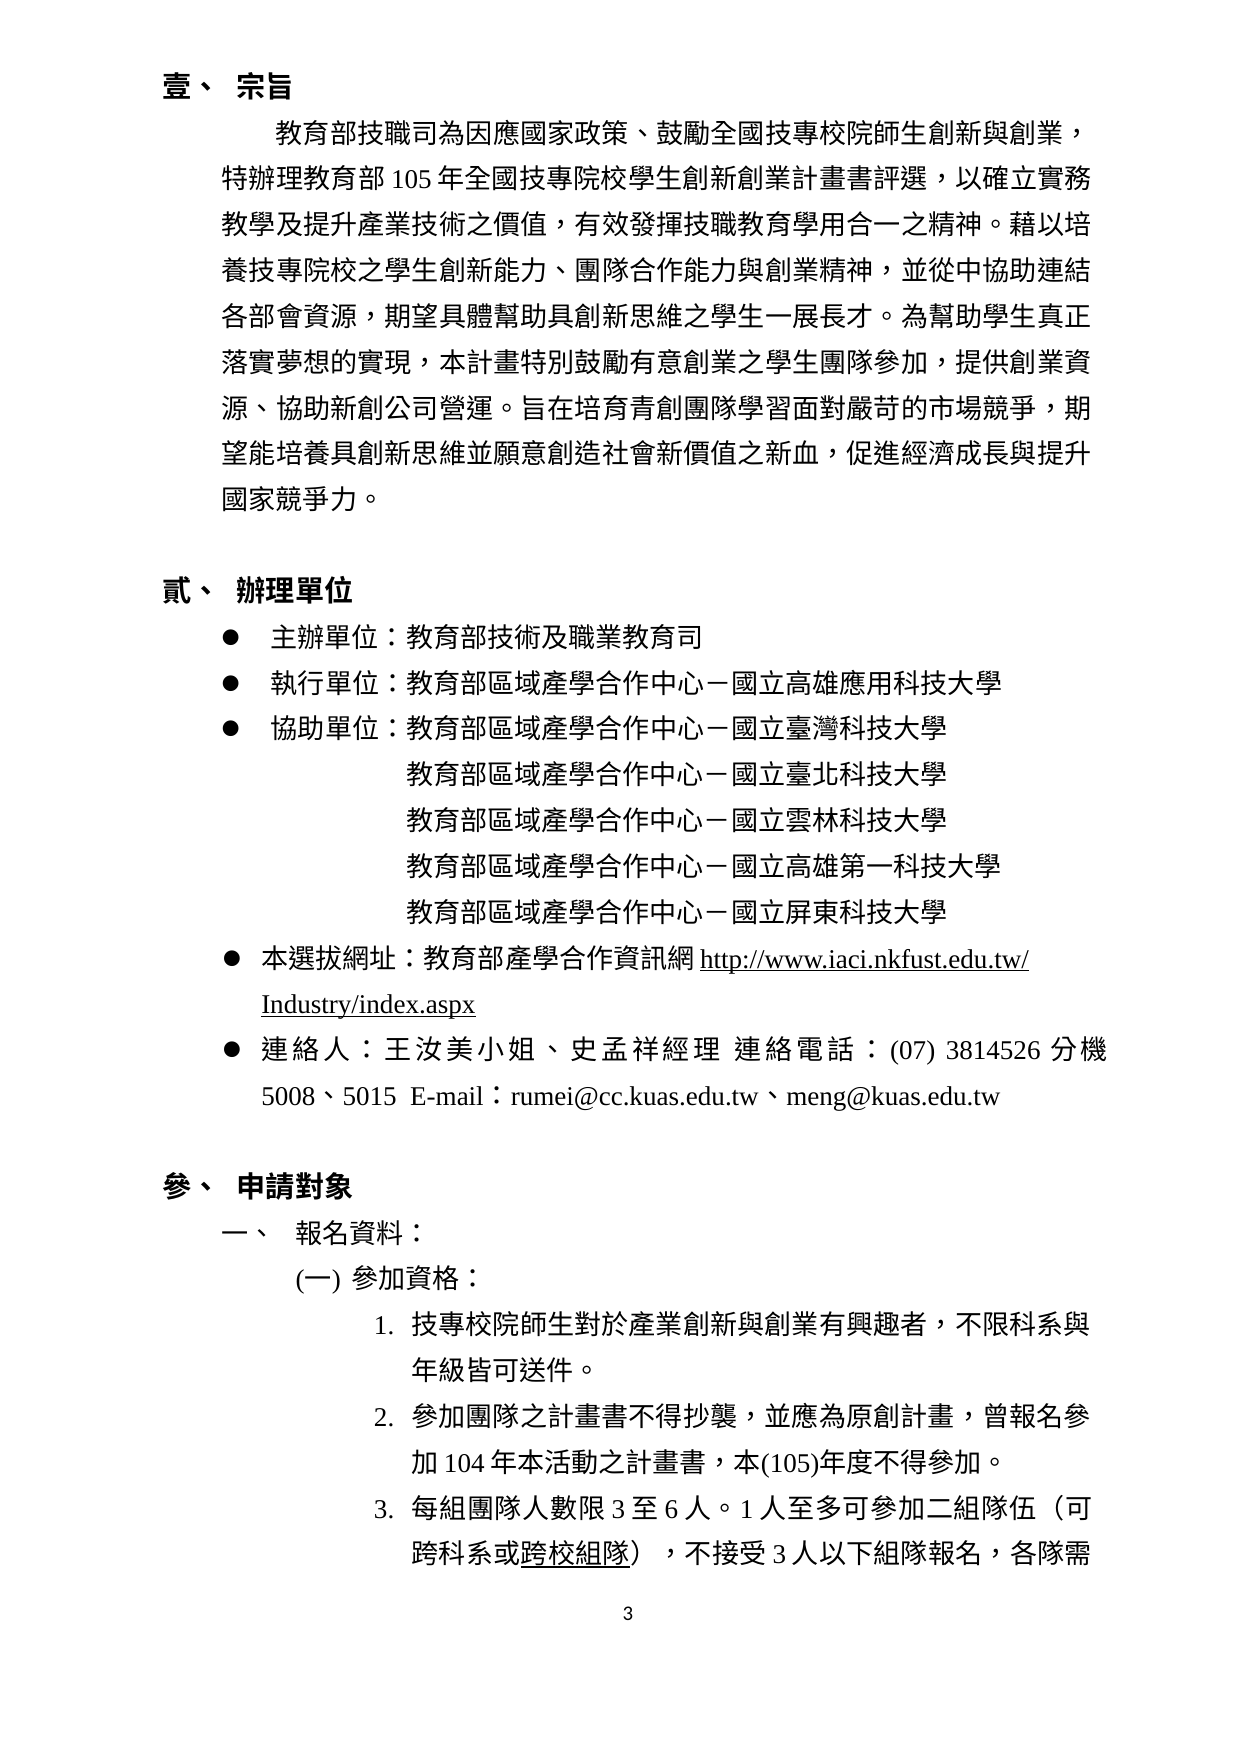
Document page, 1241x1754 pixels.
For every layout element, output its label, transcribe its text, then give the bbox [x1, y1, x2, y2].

list 連絡人：王汝美小姐、史孟祥經理 連絡電話：(07) 3814526分機5008、5015 E-mail：rumei@cc.kuas.edu.tw、meng@kuas.edu.tw [222, 1023, 1108, 1115]
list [374, 1481, 1093, 1573]
list 參加團隊之計畫書不得抄襲，並應為原創計畫，曾報名參加104年本活動之計畫書，本(105)年度不得參加。 [374, 1390, 1093, 1481]
text 教育部技職司為因應國家政策、鼓勵全國技專校院師生創新與創業，特辦理教育部105年全國技專院校學生創新創業計畫書評選，以確立實務教學及提升產業技術之價值，有效發揮技職教育學用合一之精神。藉以培養技專院校之學生創新能力、團隊合作能力與創業精神，並從中協助連結各部會資源，期望具體幫助具創新思維之學生一展長才。為幫助學生真正落實夢想的實現，本計畫特別鼓勵有意創業之學生團隊參加，提供創業資源、協助新創公司營運。旨在培育青創團隊學習面對嚴苛的市場競爭，期望能培養具創新思維並願意創造社會新價值之新血，促進經濟成長與提升國家競爭力。 [221, 106, 1093, 519]
list 教育部區域產學合作中心－國立屏東科技大學 [270, 886, 1202, 931]
list 參加資格： [295, 1252, 1093, 1298]
list 宗旨 [162, 61, 1093, 106]
list 協助單位：教育部區域產學合作中心－國立臺灣科技大學 [220, 702, 1148, 748]
list 申請對象 [162, 1161, 1093, 1206]
list 教育部區域產學合作中心－國立雲林科技大學 [270, 794, 1202, 840]
list 本選拔網址：教育部產學合作資訊網http://www.iaci.nkfust.edu.tw/Industry/index.aspx [222, 931, 1108, 1023]
list 報名資料： [222, 1206, 1093, 1252]
list 主辦單位：教育部技術及職業教育司 [220, 611, 1108, 656]
list 技專校院師生對於產業創新與創業有興趣者，不限科系與年級皆可送件。 [374, 1298, 1093, 1390]
list 辦理單位 [162, 565, 1093, 611]
list 教育部區域產學合作中心－國立臺北科技大學 [270, 748, 1202, 794]
list 執行單位：教育部區域產學合作中心－國立高雄應用科技大學 [220, 656, 1148, 702]
list 教育部區域產學合作中心－國立高雄第一科技大學 [270, 840, 1202, 886]
